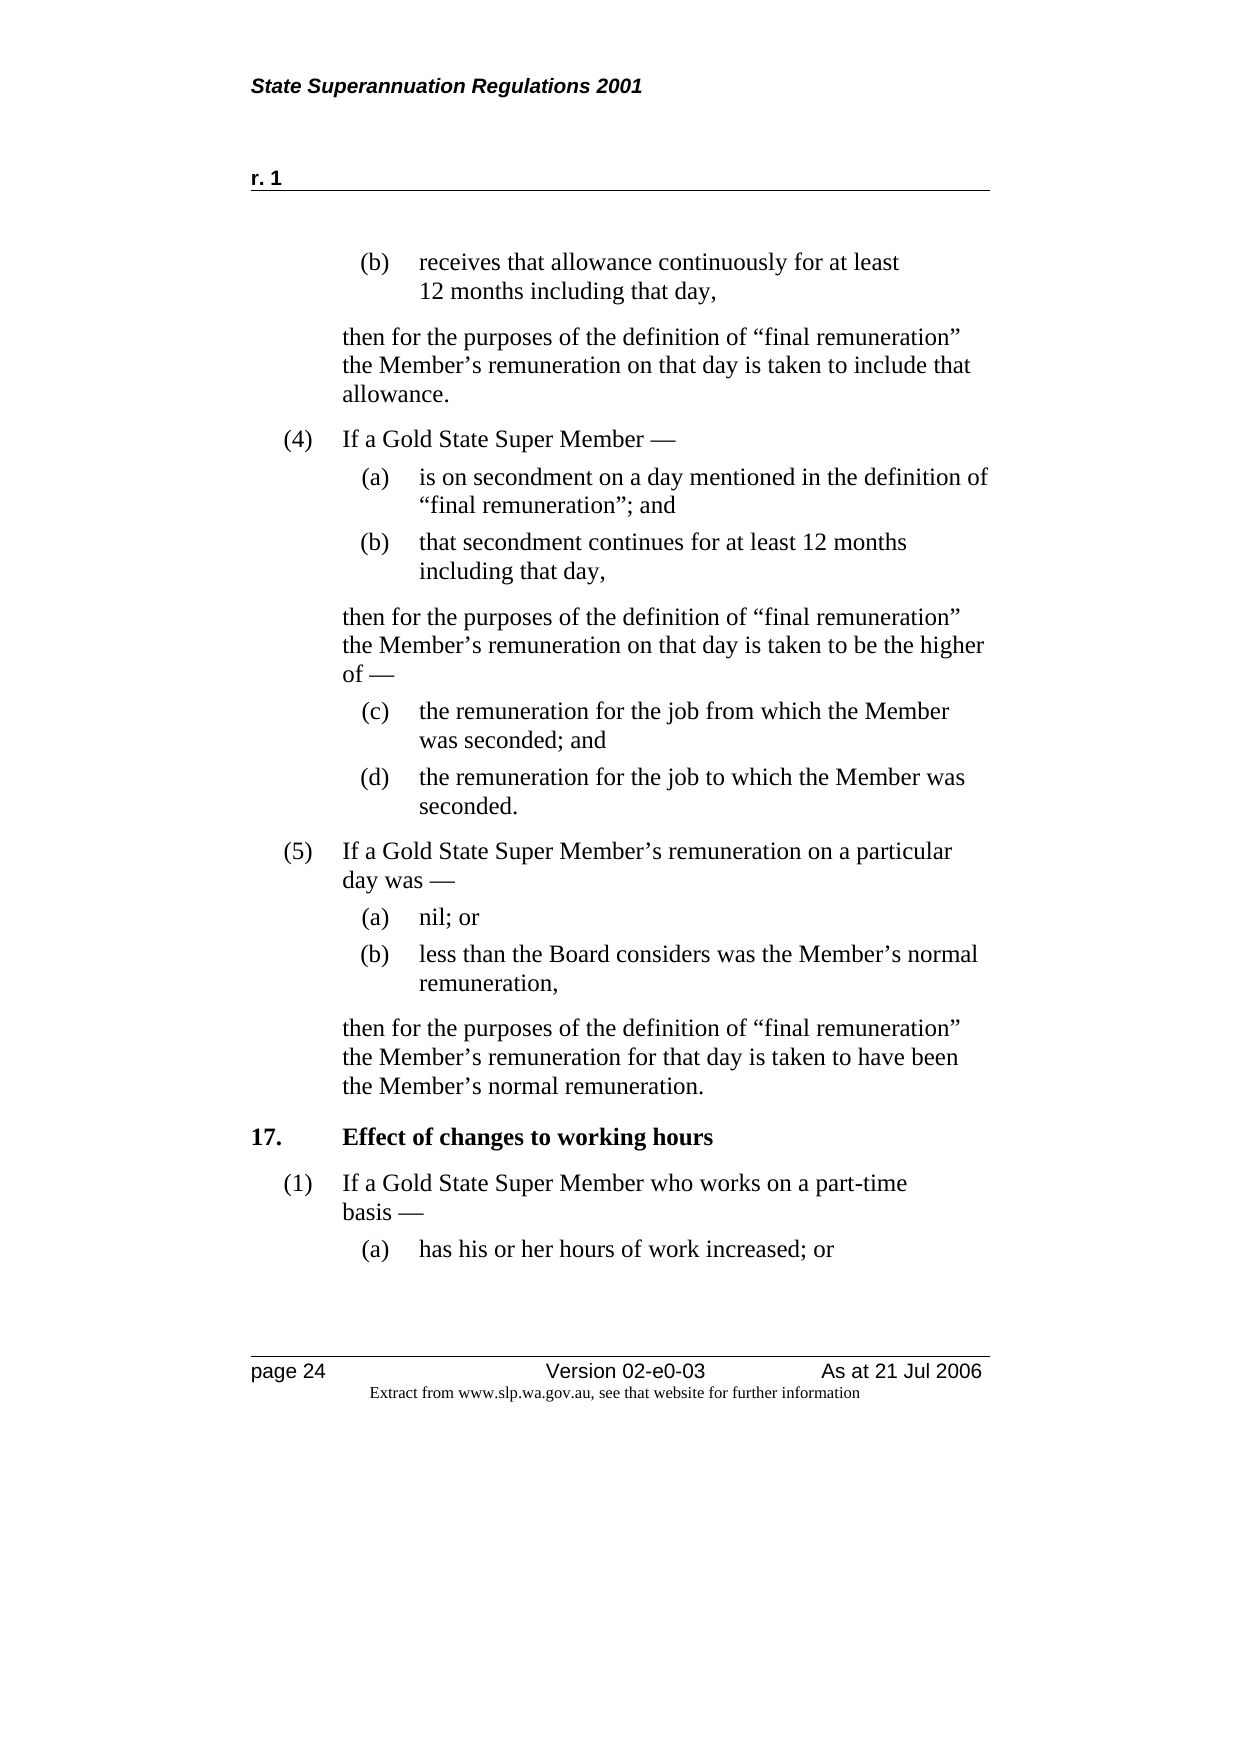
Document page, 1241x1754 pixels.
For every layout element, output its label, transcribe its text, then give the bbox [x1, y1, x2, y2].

text (4) If a Gold State Super Member — [251, 424, 990, 453]
text then for the purposes of the definition of “final remuneration” the Member’s remuneration for that day is taken to have been the Member’s normal remuneration. [251, 1013, 990, 1099]
text (a) is on secondment on a day mentioned in the definition of “final remuneration”; and [251, 462, 990, 519]
text (b) receives that allowance continuously for at least 12 months including that day, [251, 247, 990, 305]
text (b) less than the Board considers was the Member’s normal remuneration, [251, 939, 990, 997]
text (c) the remuneration for the job from which the Member was seconded; and [251, 696, 990, 754]
text then for the purposes of the definition of “final remuneration” the Member’s remuneration on that day is taken to include that allowance. [251, 322, 990, 408]
text (1) If a Gold State Super Member who works on a part-time basis — [251, 1168, 990, 1225]
text (b) that secondment continues for at least 12 months including that day, [251, 527, 990, 585]
text (a) has his or her hours of work increased; or [251, 1234, 990, 1262]
text (5) If a Gold State Super Member’s remuneration on a particular day was — [251, 836, 990, 894]
text (a) nil; or [251, 902, 990, 931]
text then for the purposes of the definition of “final remuneration” the Member’s remuneration on that day is taken to be the higher of — [251, 602, 990, 688]
text (d) the remuneration for the job to which the Member was seconded. [251, 762, 990, 819]
subtitle 17. Effect of changes to working hours [251, 1122, 990, 1151]
